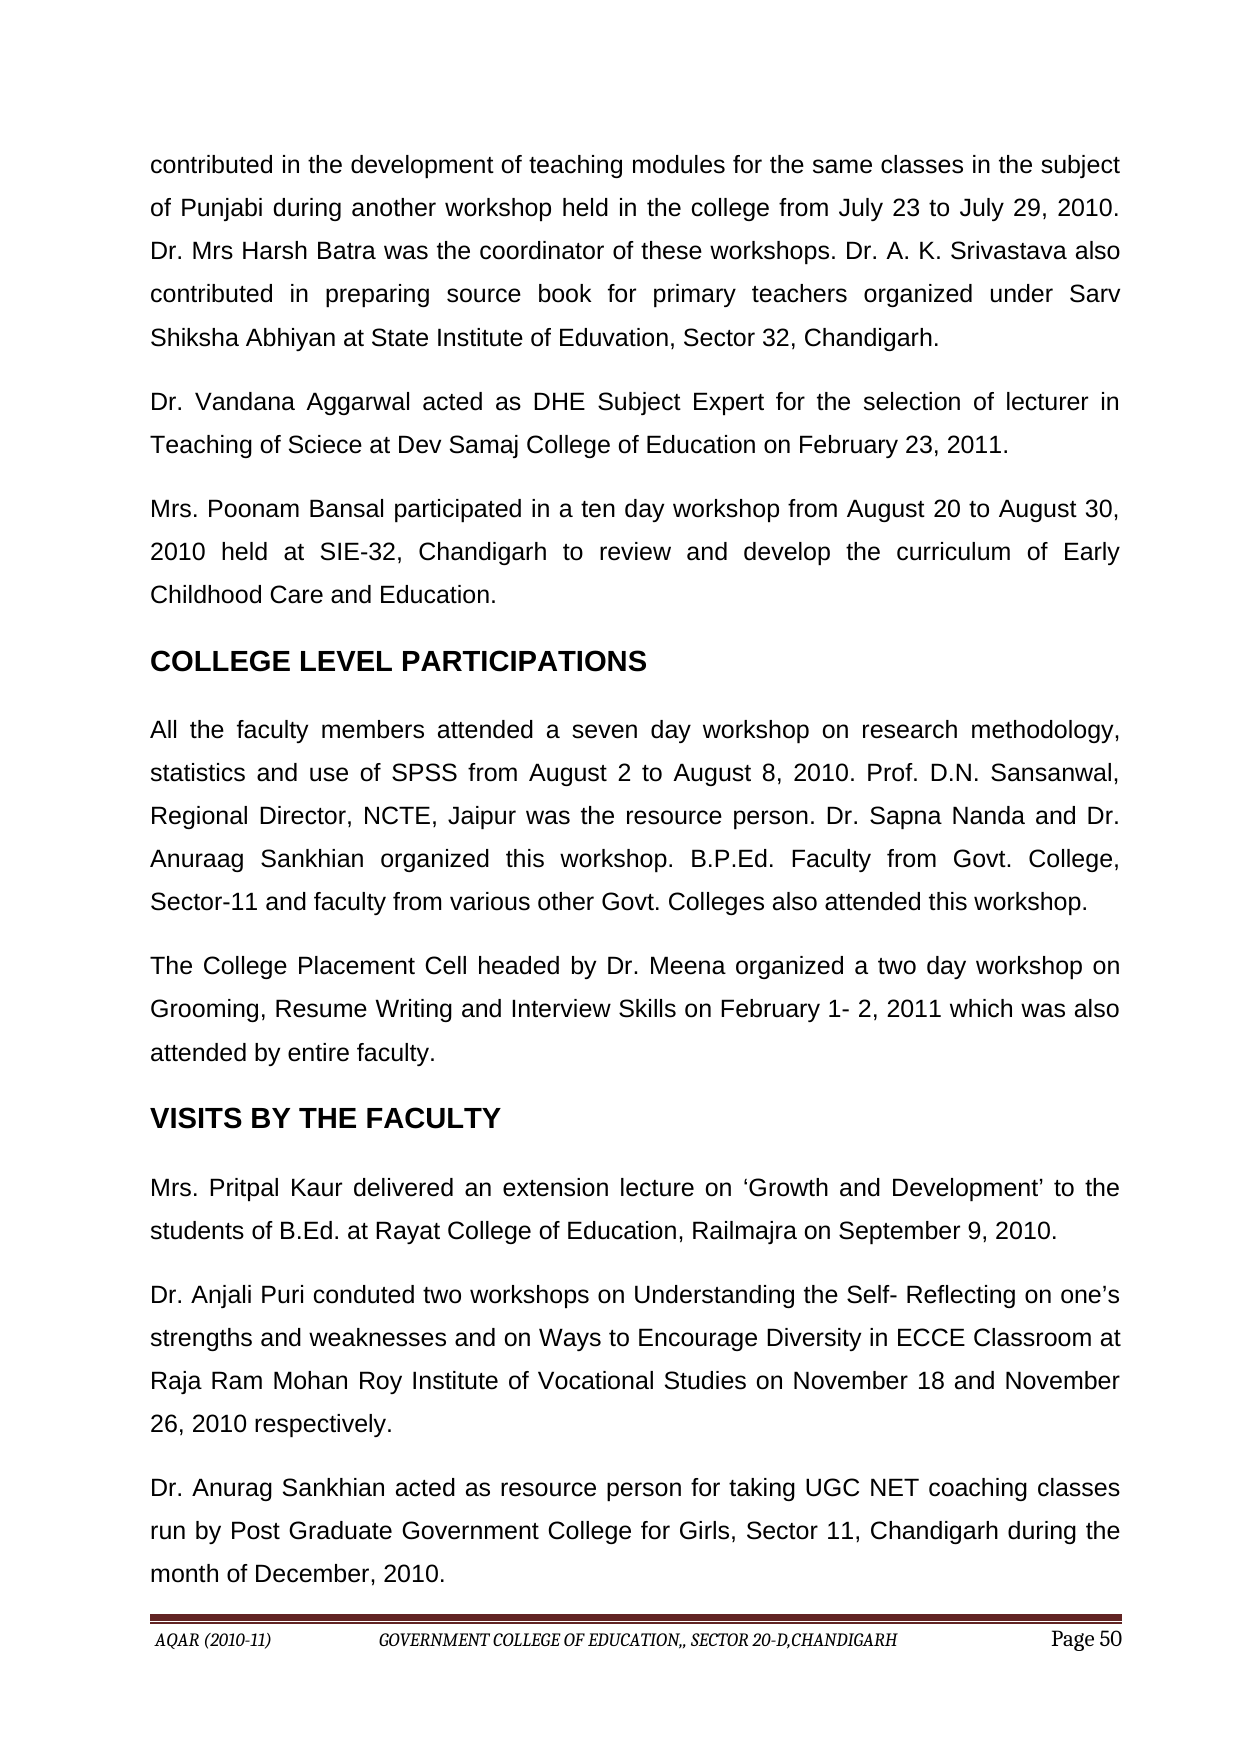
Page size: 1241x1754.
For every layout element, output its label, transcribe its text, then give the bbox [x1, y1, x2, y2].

text All the faculty members attended a seven day workshop on research methodology, statistics and use of SPSS from August 2 to August 8, 2010. Prof. D.N. Sansanwal, Regional Director, NCTE, Jaipur was the resource person. Dr. Sapna Nanda and Dr. Anuraag Sankhian organized this workshop. B.P.Ed. Faculty from Govt. College, Sector-11 and faculty from various other Govt. Colleges also attended this workshop. [150, 715, 1122, 916]
text Mrs. Poonam Bansal participated in a ten day workshop from August 20 to August 30, 2010 held at SIE-32, Chandigarh to review and develop the curriculum of Early Childhood Care and Education. [150, 493, 1122, 608]
text Mrs. Pritpal Kaur delivered an extension lecture on ‘Growth and Development’ to the students of B.Ed. at Rayat College of Education, Railmajra on September 9, 2010. [150, 1173, 1122, 1244]
text COLLEGE LEVEL PARTICIPATIONS [150, 644, 1122, 677]
text The College Placement Cell headed by Dr. Meena organized a two day workshop on Grooming, Resume Writing and Interview Skills on February 1- 2, 2011 which was also attended by entire faculty. [150, 951, 1122, 1066]
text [150, 150, 1122, 351]
text VISITS BY THE FACULTY [150, 1102, 1122, 1135]
text Dr. Anurag Sankhian acted as resource person for taking UGC NET coaching classes run by Post Graduate Government College for Girls, Sector 11, Chandigarh during the month of December, 2010. [150, 1473, 1122, 1588]
text Dr. Vandana Aggarwal acted as DHE Subject Expert for the selection of lecturer in Teaching of Sciece at Dev Samaj College of Education on February 23, 2011. [150, 386, 1122, 458]
text Dr. Anjali Puri conduted two workshops on Understanding the Self- Reflecting on one’s strengths and weaknesses and on Ways to Encourage Diversity in ECCE Classroom at Raja Ram Mohan Roy Institute of Vocational Studies on November 18 and November 26, 2010 respectively. [150, 1280, 1122, 1438]
